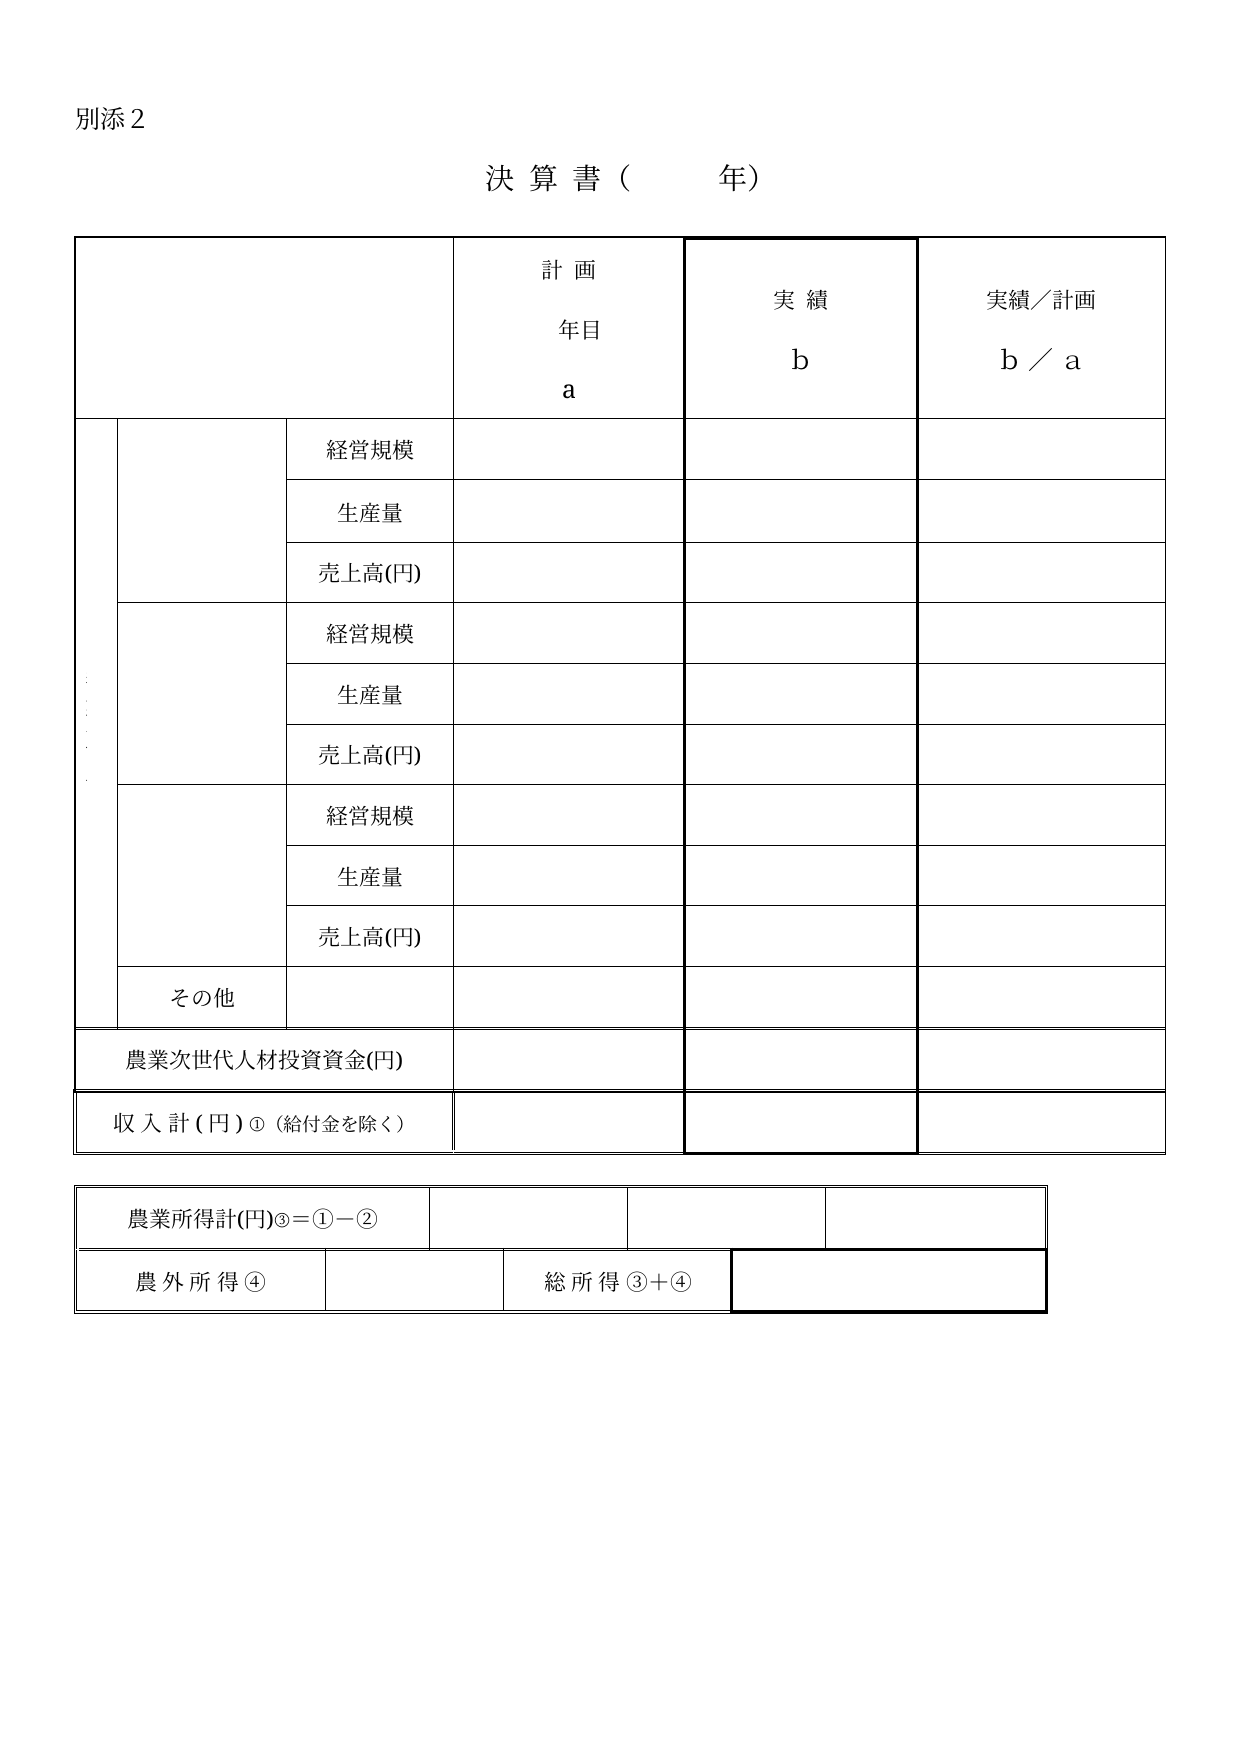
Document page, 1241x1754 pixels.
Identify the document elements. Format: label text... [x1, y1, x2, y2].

table_cell 売上高(円) [287, 906, 453, 966]
text 決算書（ 年） [97, 147, 1165, 207]
table_cell [118, 603, 286, 784]
table_cell 売上高(円) [287, 543, 453, 602]
table_cell [919, 480, 1165, 542]
table_cell 収入計(円)①（給付金を除く） [77, 1093, 453, 1152]
table_cell [454, 906, 683, 966]
table_cell [454, 725, 683, 784]
text 別添２ [75, 87, 1165, 147]
table_cell [919, 603, 1165, 663]
table_cell [919, 1093, 1165, 1152]
table_cell [919, 725, 1165, 784]
table_cell [919, 785, 1165, 845]
table_cell [686, 967, 916, 1027]
table_cell 生産量 [287, 664, 453, 723]
table_header 実績 ｂ [686, 240, 916, 418]
table_cell [686, 1030, 916, 1089]
table_header 実績／計画 ｂ ／ ａ [919, 238, 1165, 418]
table_cell [454, 967, 683, 1027]
table_cell [454, 419, 683, 479]
table_cell [454, 543, 683, 602]
table_cell [118, 785, 286, 966]
table_cell 経営規模 [287, 419, 453, 479]
table_cell [919, 664, 1165, 723]
table_cell 生産量 [287, 846, 453, 905]
table_cell [686, 480, 916, 542]
table_cell [326, 1251, 503, 1310]
table_cell [686, 419, 916, 479]
table_cell [686, 543, 916, 602]
table_cell [919, 906, 1165, 966]
table_cell 農業収入 [76, 419, 117, 1027]
table_cell [686, 664, 916, 723]
table_cell [454, 1030, 683, 1089]
table_cell [454, 785, 683, 845]
table_header 計画 年目 a [454, 238, 683, 418]
table_cell [919, 419, 1165, 479]
table_cell 農外所得④ [77, 1248, 325, 1310]
table_cell 売上高(円) [287, 725, 453, 784]
table_cell [454, 603, 683, 663]
table_cell [919, 967, 1165, 1027]
table_cell [686, 725, 916, 784]
table_cell [454, 664, 683, 723]
table_header [826, 1188, 1045, 1248]
table_header 農業所得計(円)③＝①－② [77, 1188, 429, 1248]
table_cell [733, 1251, 1045, 1310]
table_cell [686, 785, 916, 845]
table_cell [919, 846, 1165, 905]
table_cell [454, 846, 683, 905]
table_cell 経営規模 [287, 785, 453, 845]
table_cell 経営規模 [287, 603, 453, 663]
table_cell [686, 1093, 916, 1152]
table_header [628, 1188, 825, 1248]
table_header [76, 238, 453, 418]
table_cell [686, 603, 916, 663]
table_cell 総所得③＋④ [504, 1251, 730, 1310]
table_cell [686, 846, 916, 905]
table_cell [454, 480, 683, 542]
table_cell [118, 419, 286, 602]
table_cell [919, 1030, 1165, 1089]
table_cell [686, 906, 916, 966]
table_cell [919, 543, 1165, 602]
table_cell 生産量 [287, 480, 453, 542]
table_cell 農業次世代人材投資資金(円) [76, 1030, 453, 1089]
table_header [430, 1188, 627, 1248]
table_cell その他 [118, 967, 286, 1027]
table_cell [453, 1093, 683, 1152]
table_cell [287, 967, 453, 1027]
